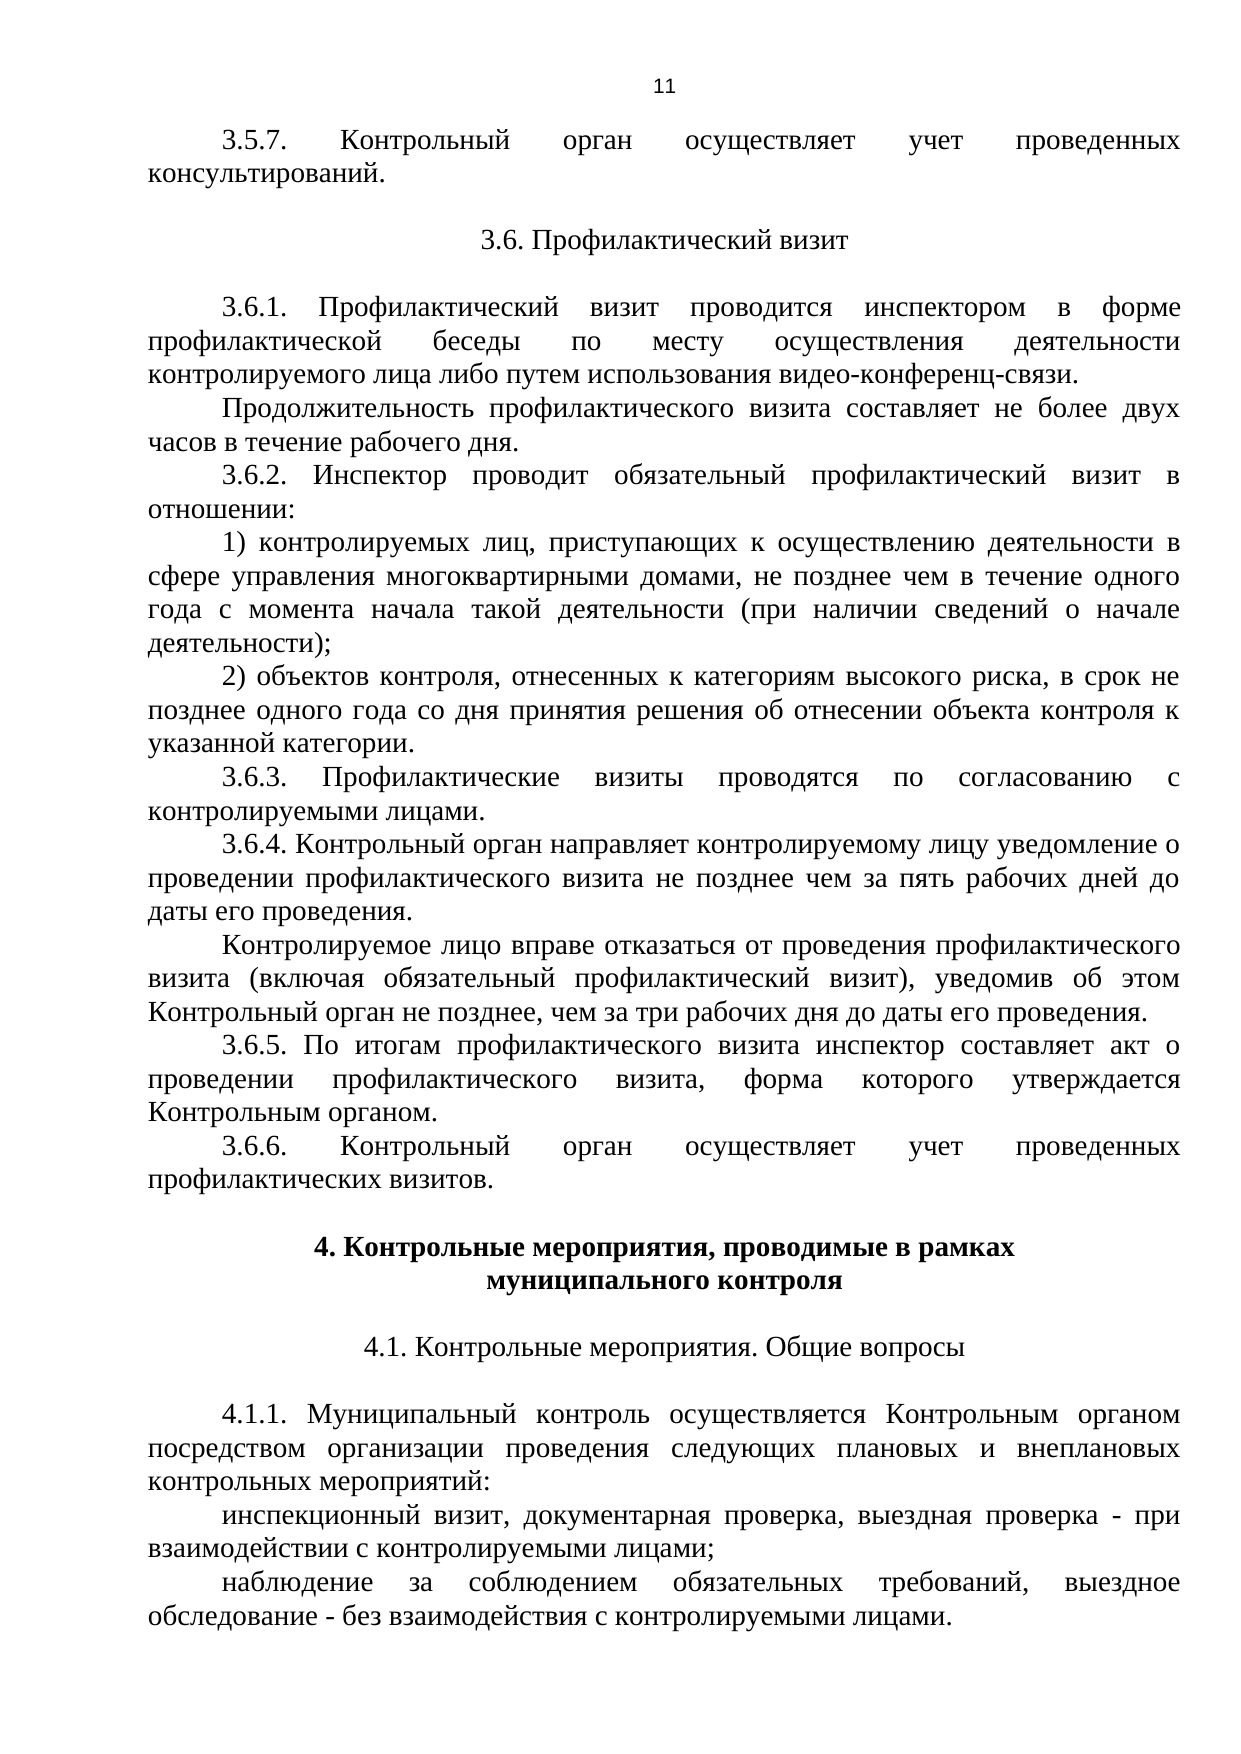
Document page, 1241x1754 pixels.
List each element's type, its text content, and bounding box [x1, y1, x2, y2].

text Продолжительность профилактического визита составляет не более двух часов в течение рабочего дня. [148, 390, 1181, 457]
list 4.1.1. Муниципальный контроль осуществляется Контрольным органом посредством организации проведения следующих плановых и внеплановых контрольных мероприятий: [148, 1396, 1181, 1497]
text 3.6. Профилактический визит [148, 222, 1181, 256]
text Контролируемое лицо вправе отказаться от проведения профилактического визита (включая обязательный профилактический визит), уведомив об этом Контрольный орган не позднее, чем за три рабочих дня до даты его проведения. [148, 927, 1181, 1027]
text инспекционный визит, документарная проверка, выездная проверка - при взаимодействии с контролируемыми лицами; [148, 1497, 1181, 1564]
text 3.5.7. Контрольный орган осуществляет учет проведенных консультирований. [148, 122, 1181, 189]
text 3.6.5. По итогам профилактического визита инспектор составляет акт о проведении профилактического визита, форма которого утверждается Контрольным органом. [148, 1027, 1181, 1128]
text 3.6.1. Профилактический визит проводится инспектором в форме профилактической беседы по месту осуществления деятельности контролируемого лица либо путем использования видео-конференц-связи. [148, 289, 1181, 390]
text 3.6.4. Контрольный орган направляет контролируемому лицу уведомление о проведении профилактического визита не позднее чем за пять рабочих дней до даты его проведения. [148, 826, 1181, 927]
text наблюдение за соблюдением обязательных требований, выездное обследование - без взаимодействия с контролируемыми лицами. [148, 1564, 1181, 1631]
text 4.1. Контрольные мероприятия. Общие вопросы [148, 1329, 1181, 1363]
text 3.6.2. Инспектор проводит обязательный профилактический визит в отношении: [148, 457, 1181, 524]
text 3.6.3. Профилактические визиты проводятся по согласованию с контролируемыми лицами. [148, 759, 1181, 826]
list муниципального контроля [148, 1262, 1181, 1296]
text 2) объектов контроля, отнесенных к категориям высокого риска, в срок не позднее одного года со дня принятия решения об отнесении объекта контроля к указанной категории. [148, 658, 1181, 759]
text 3.6.6. Контрольный орган осуществляет учет проведенных профилактических визитов. [148, 1128, 1181, 1195]
text 1) контролируемых лиц, приступающих к осуществлению деятельности в сфере управления многоквартирными домами, не позднее чем в течение одного года с момента начала такой деятельности (при наличии сведений о начале деятельности); [148, 524, 1181, 658]
list 4. Контрольные мероприятия, проводимые в рамках [148, 1229, 1181, 1262]
